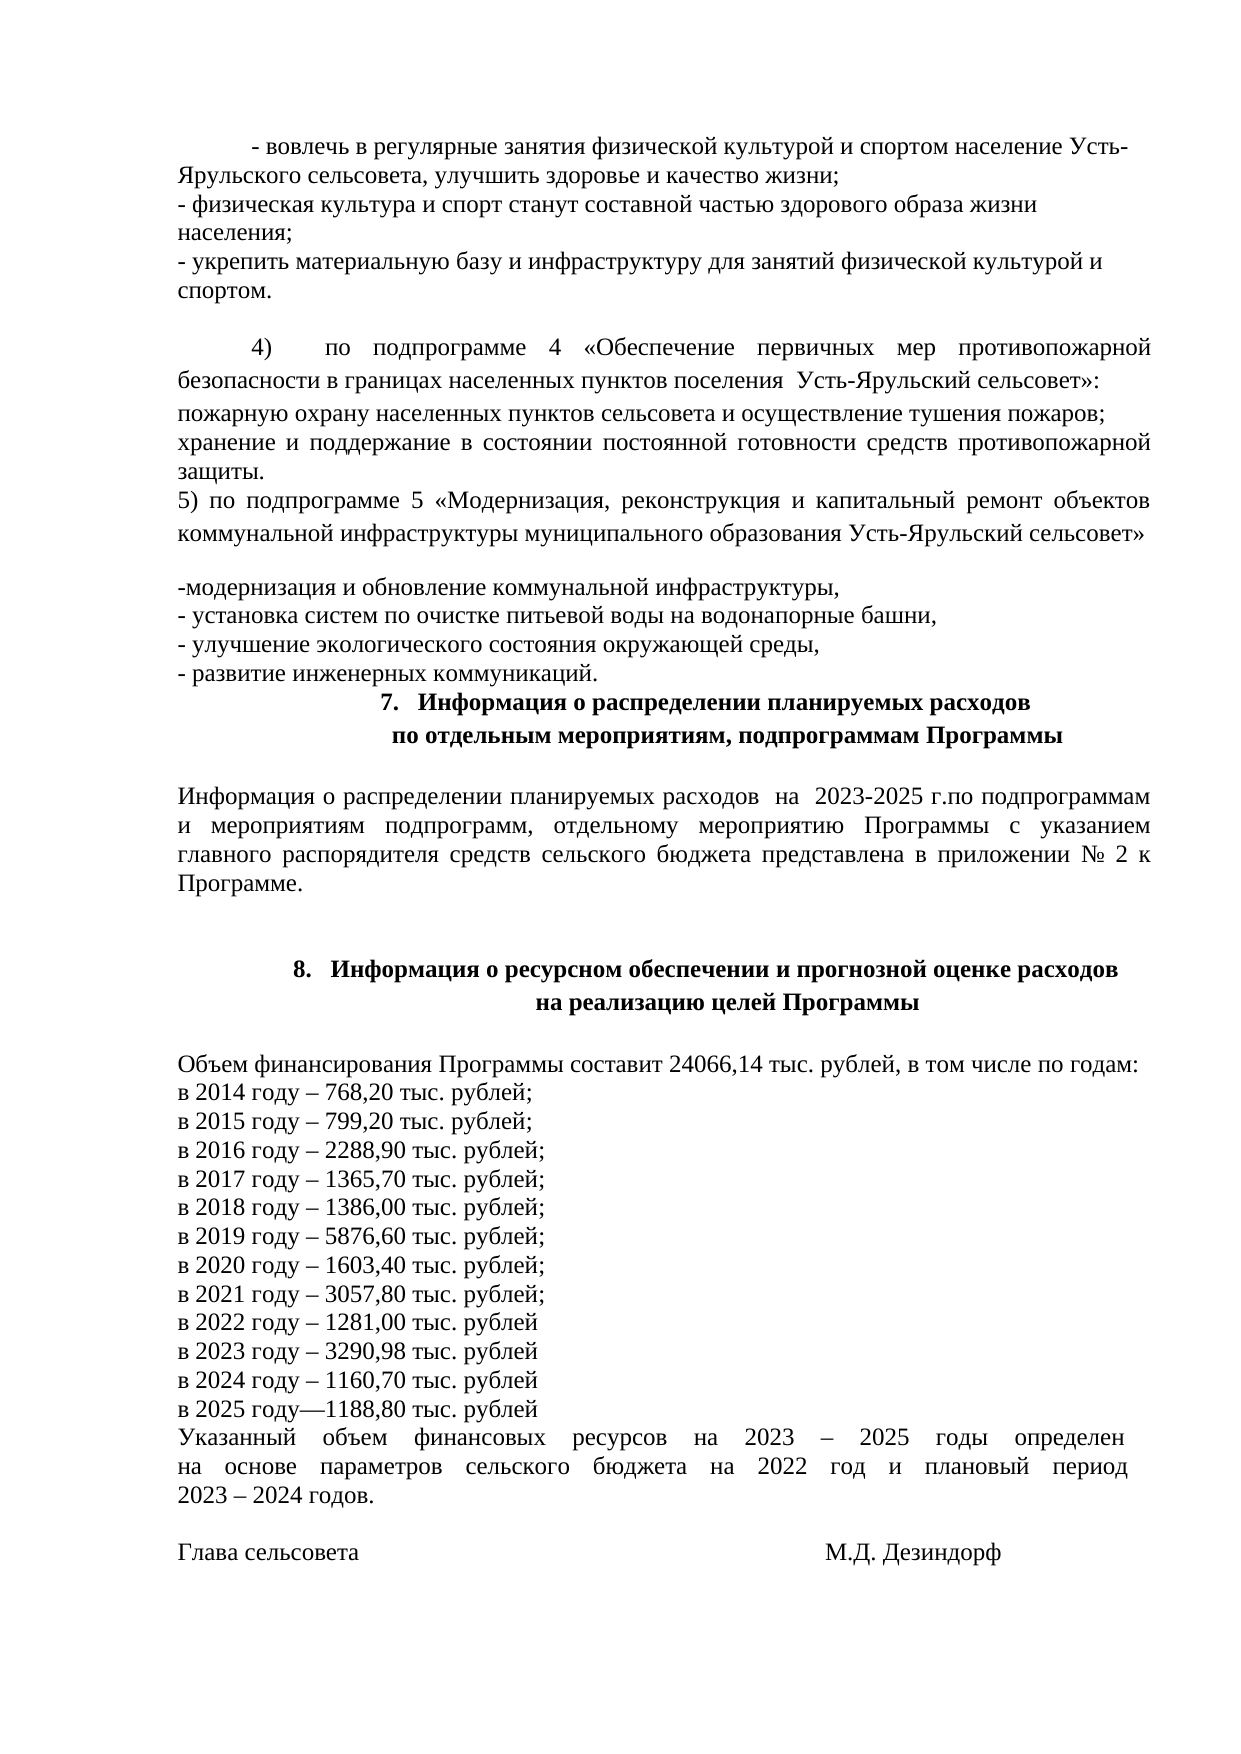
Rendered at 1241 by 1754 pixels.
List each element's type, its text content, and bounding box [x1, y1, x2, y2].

text в 2023 году – 3290,98 тыс. рублей [177, 1336, 1152, 1365]
text пожарную охрану населенных пунктов сельсовета и осуществление тушения пожаров; [177, 398, 1152, 427]
text Указанный объем финансовых ресурсов на 2023 – 2025 годы определен на основе параметров сельского бюджета на 2022 год и плановый период 2023 – 2024 годов. [177, 1422, 1152, 1509]
list Информация о ресурсном обеспечении и прогнозной оценке расходов на реализацию целей Программы [266, 954, 1152, 1016]
text в 2014 году – 768,20 тыс. рублей; [177, 1077, 1152, 1106]
text в 2017 году – 1365,70 тыс. рублей; [177, 1164, 1152, 1192]
text - укрепить материальную базу и инфраструктуру для занятий физической культурой и спортом. [177, 246, 1152, 304]
text в 2025 году—1188,80 тыс. рублей [177, 1394, 1152, 1422]
text - развитие инженерных коммуникаций. [177, 658, 1152, 687]
text в 2016 году – 2288,90 тыс. рублей; [177, 1135, 1152, 1164]
text Объем финансирования Программы составит 24066,14 тыс. рублей, в том числе по годам: [177, 1049, 1152, 1077]
text в 2020 году – 1603,40 тыс. рублей; [177, 1250, 1152, 1279]
text в 2019 году – 5876,60 тыс. рублей; [177, 1221, 1152, 1250]
list Информация о распределении планируемых расходов по отдельным мероприятиям, подпрограммам Программы [266, 687, 1152, 748]
text 5) по подпрограмме 5 «Модернизация, реконструкция и капитальный ремонт объектов коммунальной инфраструктуры муниципального образования Усть-Ярульский сельсовет» [177, 485, 1152, 547]
text - установка систем по очистке питьевой воды на водонапорные башни, [177, 600, 1152, 629]
text в 2024 году – 1160,70 тыс. рублей [177, 1365, 1152, 1394]
text Глава сельсовета М.Д. Дезиндорф [177, 1537, 1161, 1566]
text -модернизация и обновление коммунальной инфраструктуры, [177, 572, 1152, 600]
text - улучшение экологического состояния окружающей среды, [177, 629, 1152, 658]
text в 2022 году – 1281,00 тыс. рублей [177, 1307, 1152, 1336]
text в 2015 году – 799,20 тыс. рублей; [177, 1106, 1152, 1135]
text - физическая культура и спорт станут составной частью здорового образа жизни населения; [177, 189, 1152, 246]
text хранение и поддержание в состоянии постоянной готовности средств противопожарной защиты. [177, 427, 1152, 485]
text Информация о распределении планируемых расходов на 2023-2025 г.по подпрограммам и мероприятиям подпрограмм, отдельному мероприятию Программы с указанием главного распорядителя средств сельского бюджета представлена в приложении № 2 к Программе. [177, 781, 1152, 896]
list по подпрограмме 4 «Обеспечение первичных мер противопожарной безопасности в границах населенных пунктов поселения Усть-Ярульский сельсовет»: [177, 332, 1152, 394]
text в 2021 году – 3057,80 тыс. рублей; [177, 1279, 1152, 1307]
text в 2018 году – 1386,00 тыс. рублей; [177, 1192, 1152, 1221]
text - вовлечь в регулярные занятия физической культурой и спортом население Усть-Ярульского сельсовета, улучшить здоровье и качество жизни; [177, 131, 1152, 189]
